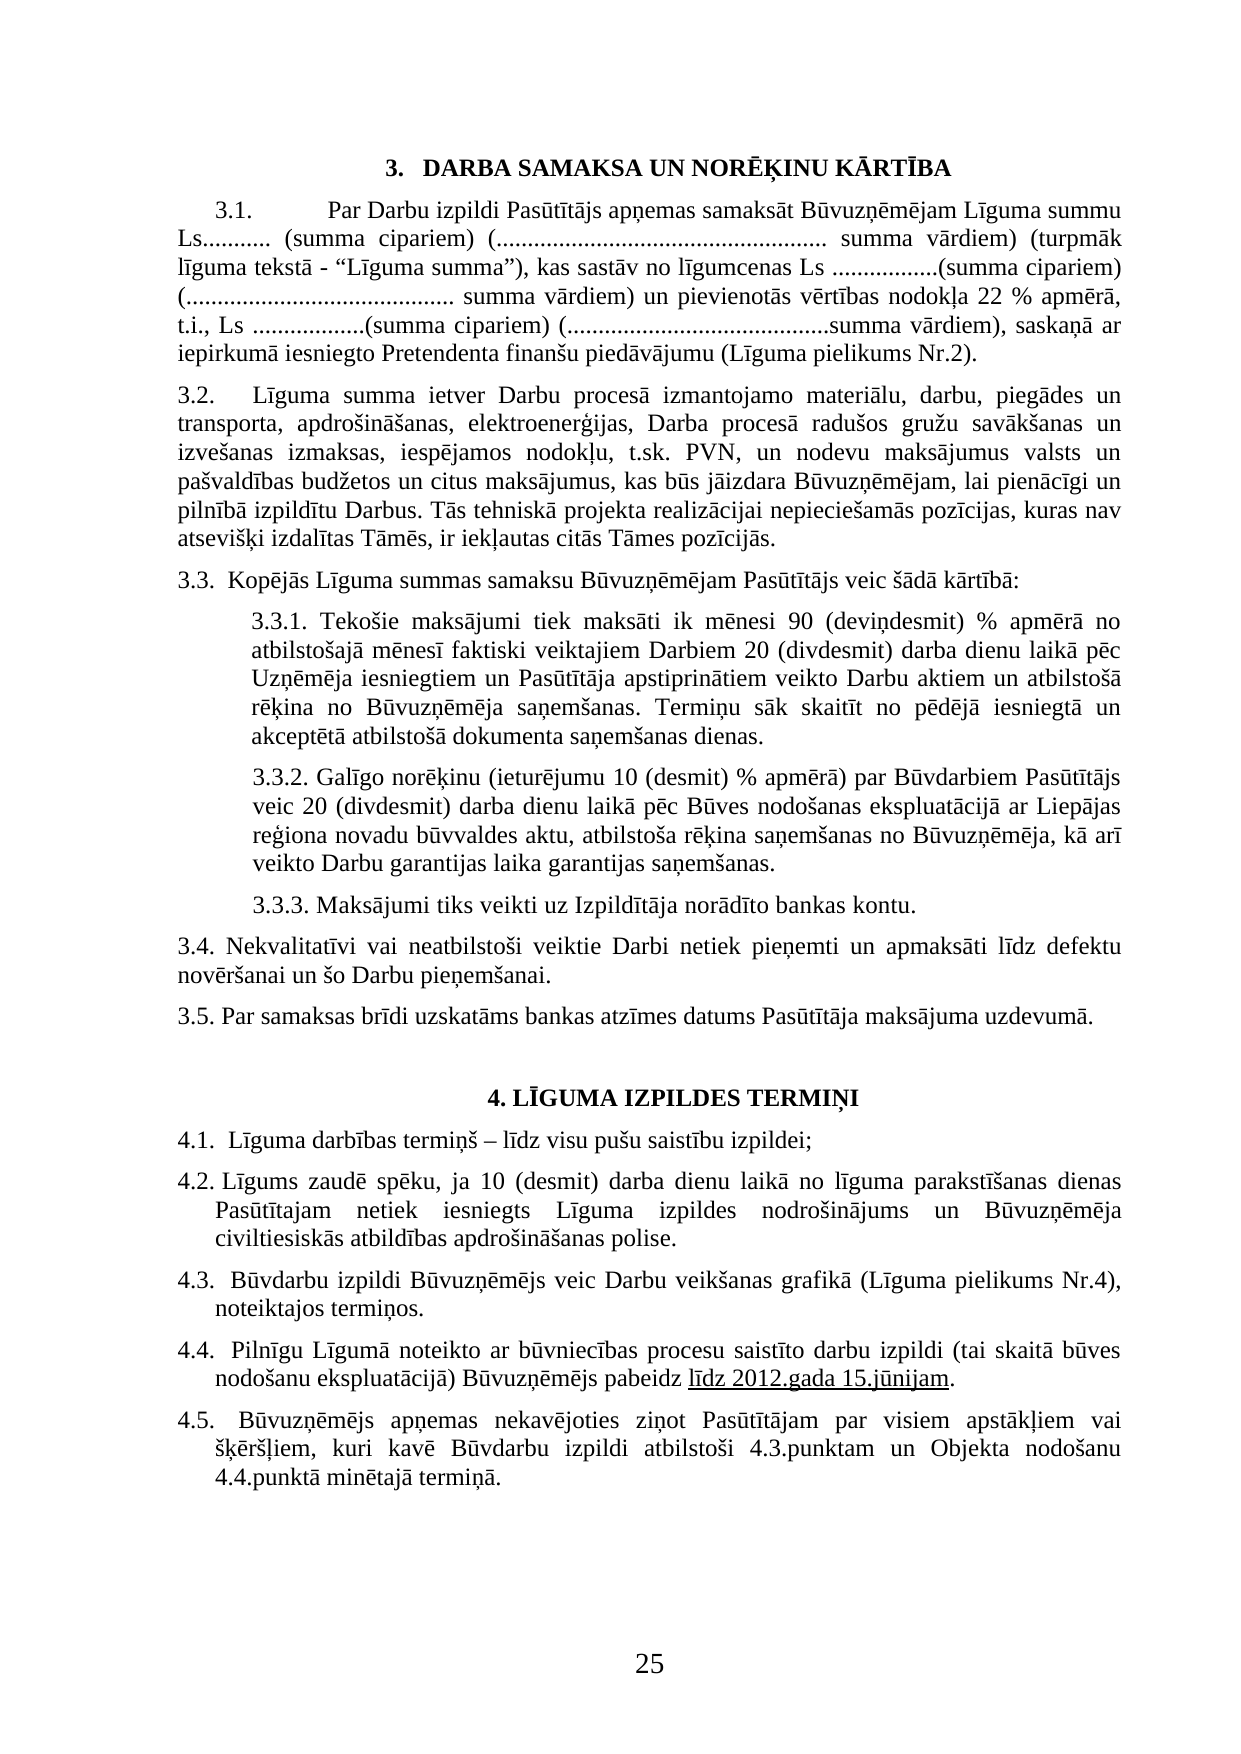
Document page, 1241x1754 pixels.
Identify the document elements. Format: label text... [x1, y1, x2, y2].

list Pilnīgu Līgumā noteikto ar būvniecības procesu saistīto darbu izpildi (tai skaitā būves nodošanu ekspluatācijā) Būvuzņēmējs pabeidz līdz 2012.gada 15.jūnijam. [177, 1335, 1122, 1392]
list Līguma darbības termiņš – līdz visu pušu saistību izpildei; [177, 1125, 1122, 1153]
text 3.2. Līguma summa ietver Darbu procesā izmantojamo materiālu, darbu, piegādes un transporta, apdrošināšanas, elektroenerģijas, Darba procesā radušos gružu savākšanas un izvešanas izmaksas, iespējamos nodokļu, t.sk. PVN, un nodevu maksājumus valsts un pašvaldības budžetos un citus maksājumus, kas būs jāizdara Būvuzņēmējam, lai pienācīgi un pilnībā izpildītu Darbus. Tās tehniskā projekta realizācijai nepieciešamās pozīcijas, kuras nav atsevišķi izdalītas Tāmēs, ir iekļautas citās Tāmes pozīcijās. [177, 380, 1122, 552]
list Būvdarbu izpildi Būvuzņēmējs veic Darbu veikšanas grafikā (Līguma pielikums Nr.4), noteiktajos termiņos. [177, 1265, 1122, 1322]
text 3.5. Par samaksas brīdi uzskatāms bankas atzīmes datums Pasūtītāja maksājuma uzdevumā. [177, 1001, 1122, 1030]
text 3.3.3. Maksājumi tiks veikti uz Izpildītāja norādīto bankas kontu. [252, 890, 1122, 918]
text 4. LĪGUMA IZPILDES TERMIŅI [224, 1083, 1122, 1112]
text 3.3.1. Tekošie maksājumi tiek maksāti ik mēnesi 90 (deviņdesmit) % apmērā no atbilstošajā mēnesī faktiski veiktajiem Darbiem 20 (divdesmit) darba dienu laikā pēc Uzņēmēja iesniegtiem un Pasūtītāja apstiprinātiem veikto Darbu aktiem un atbilstošā rēķina no Būvuzņēmēja saņemšanas. Termiņu sāk skaitīt no pēdējā iesniegtā un akceptētā atbilstošā dokumenta saņemšanas dienas. [251, 606, 1122, 750]
text 3.3. Kopējās Līguma summas samaksu Būvuzņēmējam Pasūtītājs veic šādā kārtībā: [177, 565, 1122, 593]
text 3.3.2. Galīgo norēķinu (ieturējumu 10 (desmit) % apmērā) par Būvdarbiem Pasūtītājs veic 20 (divdesmit) darba dienu laikā pēc Būves nodošanas ekspluatācijā ar Liepājas reģiona novadu būvvaldes aktu, atbilstoša rēķina saņemšanas no Būvuzņēmēja, kā arī veikto Darbu garantijas laika garantijas saņemšanas. [252, 762, 1122, 877]
list DARBA SAMAKSA UN NORĒĶINU KĀRTĪBA [215, 153, 1122, 182]
list Būvuzņēmējs apņemas nekavējoties ziņot Pasūtītājam par visiem apstākļiem vai šķēršļiem, kuri kavē Būvdarbu izpildi atbilstoši 4.3.punktam un Objekta nodošanu 4.4.punktā minētajā termiņā. [177, 1405, 1122, 1491]
list 3.1. Par Darbu izpildi Pasūtītājs apņemas samaksāt Būvuzņēmējam Līguma summu Ls........... (summa cipariem) (..................................................... summa vārdiem) (turpmāk līguma tekstā - “Līguma summa”), kas sastāv no līgumcenas Ls .................(summa cipariem) (........................................... summa vārdiem) un pievienotās vērtības nodokļa 22 % apmērā, t.i., Ls ..................(summa cipariem) (..........................................summa vārdiem), saskaņā ar iepirkumā iesniegto Pretendenta finanšu piedāvājumu (Līguma pielikums Nr.2). [177, 195, 1122, 367]
list Līgums zaudē spēku, ja 10 (desmit) darba dienu laikā no līguma parakstīšanas dienas Pasūtītajam netiek iesniegts Līguma izpildes nodrošinājums un Būvuzņēmēja civiltiesiskās atbildības apdrošināšanas polise. [177, 1166, 1122, 1252]
text 3.4. Nekvalitatīvi vai neatbilstoši veiktie Darbi netiek pieņemti un apmaksāti līdz defektu novēršanai un šo Darbu pieņemšanai. [177, 931, 1122, 988]
